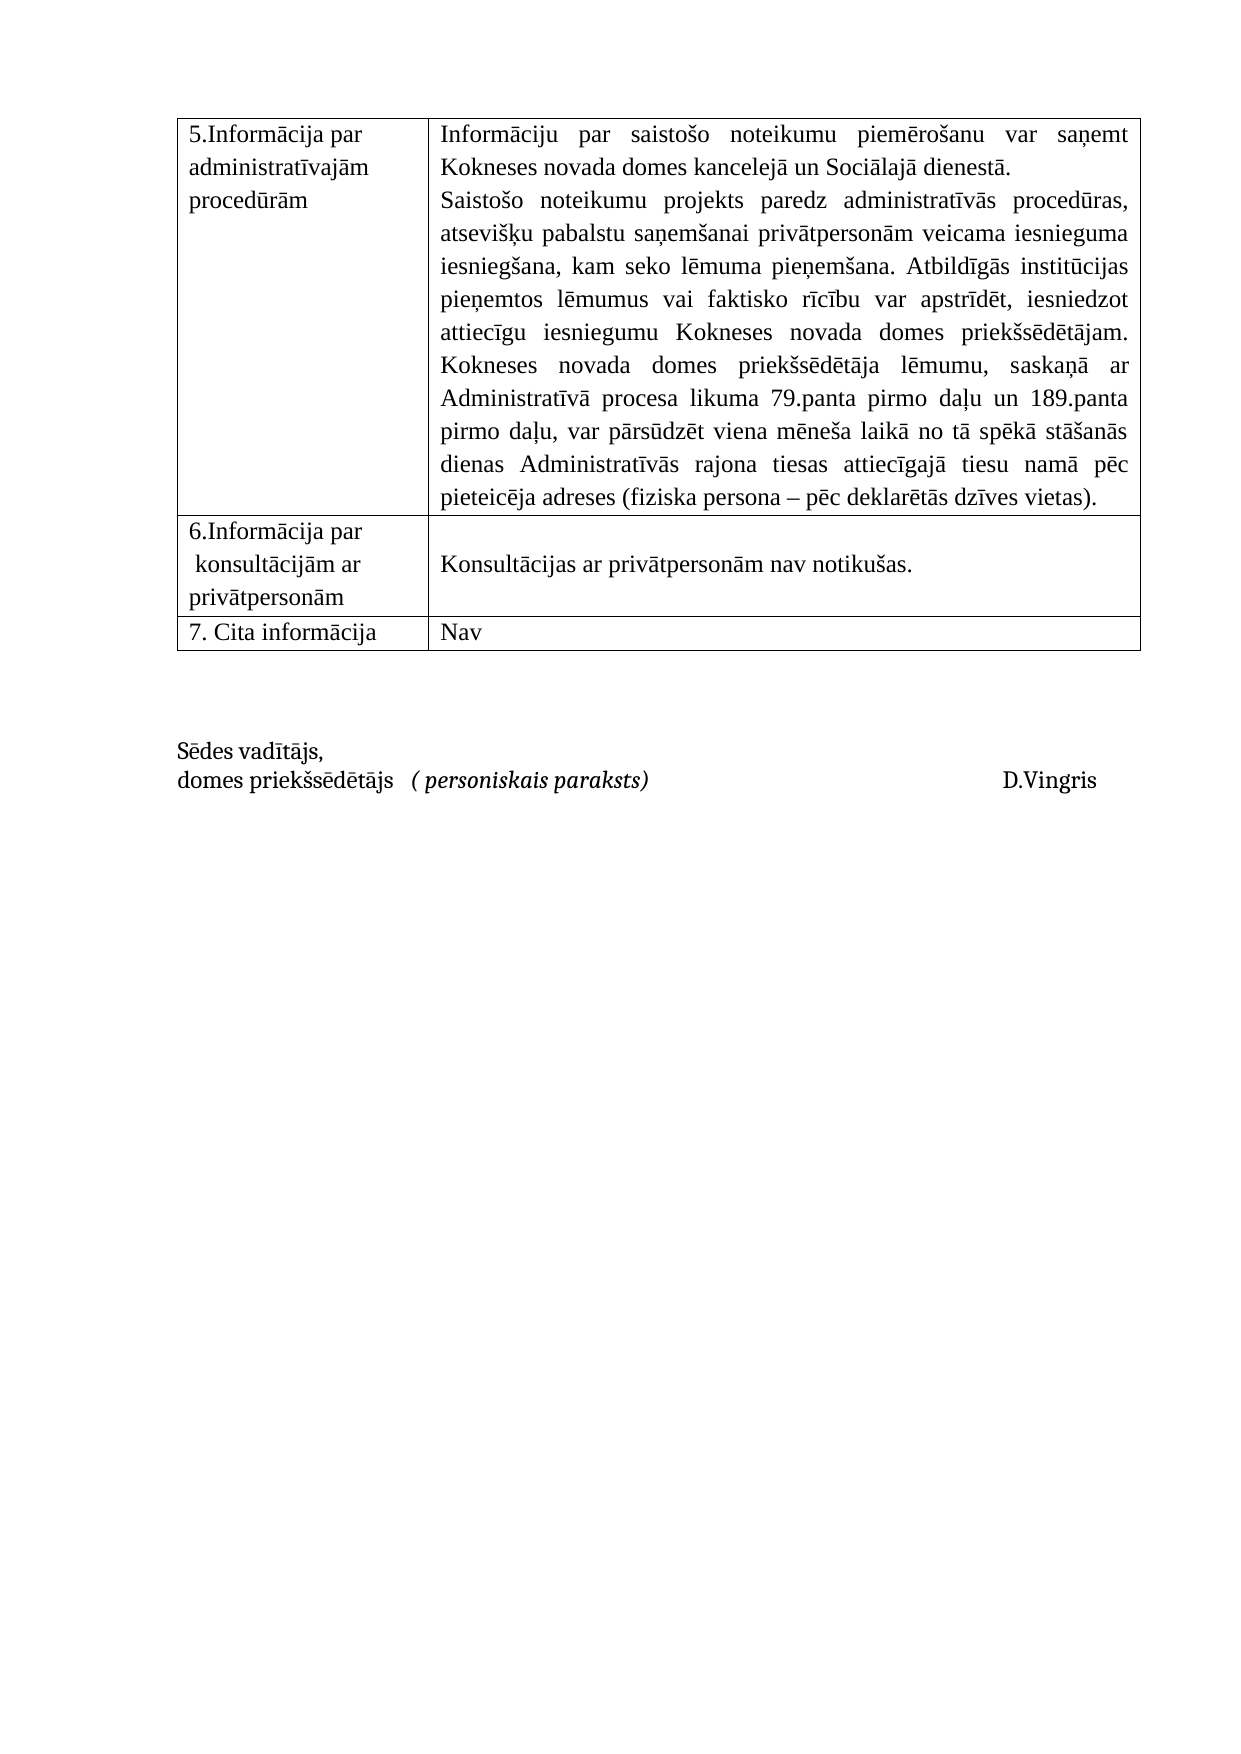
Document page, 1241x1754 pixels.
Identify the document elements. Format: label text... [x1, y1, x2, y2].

table_cell 7. Cita informācija [178, 617, 428, 649]
table_cell 6.Informācija par konsultācijām ar privātpersonām [178, 516, 428, 616]
table_cell Informāciju par saistošo noteikumu piemērošanu var saņemt Kokneses novada domes kancelejā un Sociālajā dienestā. Saistošo noteikumu projekts paredz administratīvās procedūras, atsevišķu pabalstu saņemšanai privātpersonām veicama iesnieguma iesniegšana, kam seko lēmuma pieņemšana. Atbildīgās institūcijas pieņemtos lēmumus vai faktisko rīcību var apstrīdēt, iesniedzot attiecīgu iesniegumu Kokneses novada domes priekšsēdētājam. Kokneses novada domes priekšsēdētāja lēmumu, saskaņā ar Administratīvā procesa likuma 79.panta pirmo daļu un 189.panta pirmo daļu, var pārsūdzēt viena mēneša laikā no tā spēkā stāšanās dienas Administratīvās rajona tiesas attiecīgajā tiesu namā pēc pieteicēja adreses (fiziska persona – pēc deklarētās dzīves vietas). [429, 119, 1140, 515]
table_cell 5.Informācija par administratīvajām procedūrām [178, 119, 428, 515]
text domes priekšsēdētājs ( personiskais paraksts) D.Vingris [177, 766, 1217, 794]
table_cell Nav [429, 617, 1140, 649]
text Sēdes vadītājs, [177, 737, 1217, 766]
table_cell Konsultācijas ar privātpersonām nav notikušas. [429, 516, 1140, 616]
